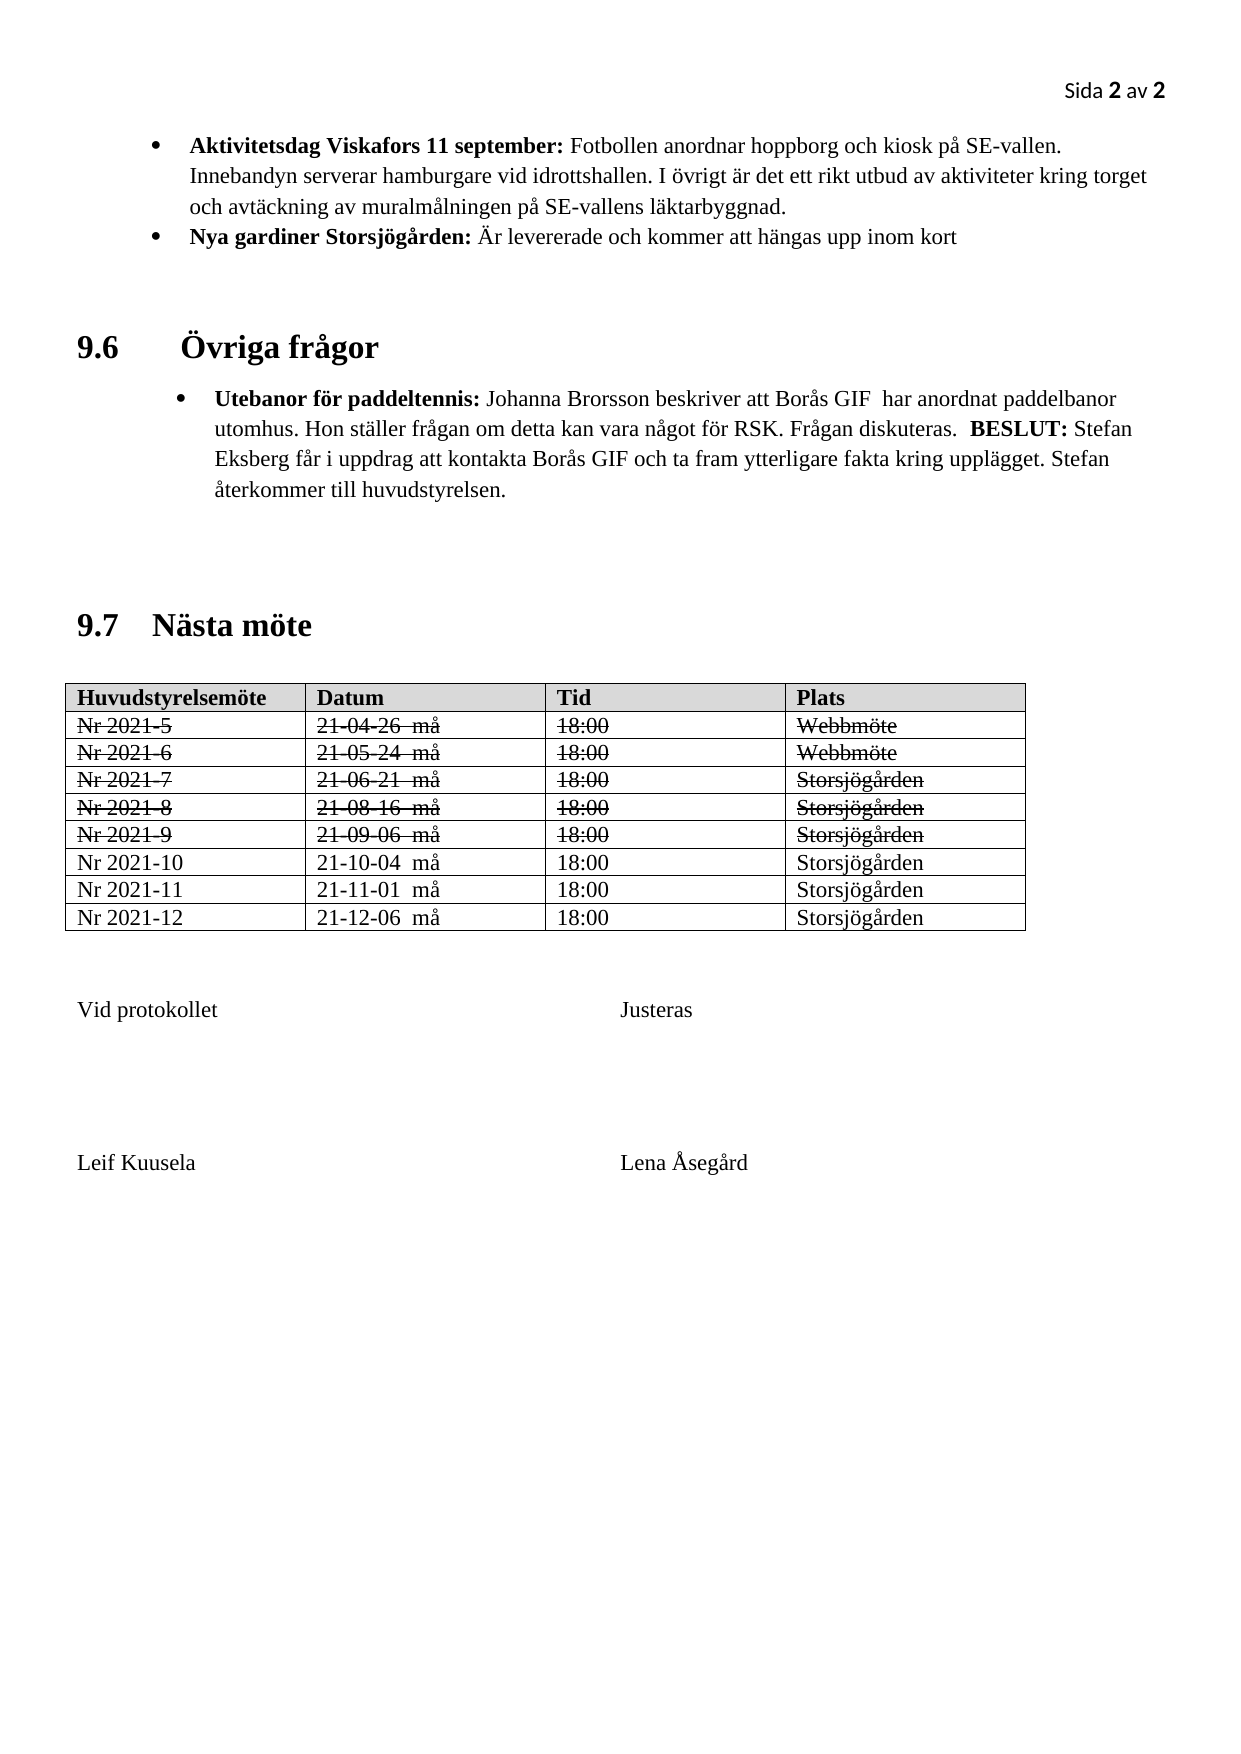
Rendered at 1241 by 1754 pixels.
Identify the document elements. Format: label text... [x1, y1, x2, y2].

table_cell Storsjögården [786, 767, 1025, 793]
table_header Tid [546, 684, 785, 711]
table_cell 18:00 [546, 876, 785, 902]
table_header Datum [306, 684, 545, 711]
table_cell Nr 2021-8 [66, 794, 305, 820]
table_cell Nr 2021-9 [66, 821, 305, 848]
table_cell Storsjögården [786, 794, 1025, 820]
table_header Huvudstyrelsemöte [66, 684, 305, 711]
table_cell 21-08-16 må [306, 794, 545, 820]
table_cell Nr 2021-6 [66, 739, 305, 766]
table_header Plats [786, 684, 1025, 711]
table_cell Storsjögården [786, 849, 1025, 875]
list Övriga frågor [77, 327, 1165, 366]
table_cell Storsjögården [786, 821, 1025, 848]
table_cell 21-05-24 må [306, 739, 545, 766]
table_cell 18:00 [546, 712, 785, 738]
list Utebanor för paddeltennis: Johanna Brorsson beskriver att Borås GIF har anordnat paddelbanor utomhus. Hon ställer frågan om detta kan vara något för RSK. Frågan diskuteras. BESLUT: Stefan Eksberg får i uppdrag att kontakta Borås GIF och ta fram ytterligare fakta kring upplägget. Stefan återkommer till huvudstyrelsen. [177, 385, 1165, 502]
table_cell 18:00 [546, 849, 785, 875]
table_cell 18:00 [546, 794, 785, 820]
table_cell 18:00 [546, 767, 785, 793]
table_cell 18:00 [546, 821, 785, 848]
table_cell 18:00 [546, 739, 785, 766]
table_cell 21-12-06 må [306, 904, 545, 930]
table_cell Nr 2021-11 [66, 876, 305, 902]
list Aktivitetsdag Viskafors 11 september: Fotbollen anordnar hoppborg och kiosk på SE-vallen. Innebandyn serverar hamburgare vid idrottshallen. I övrigt är det ett rikt utbud av aktiviteter kring torget och avtäckning av muralmålningen på SE-vallens läktarbyggnad. [152, 132, 1165, 219]
text Vid protokollet Justeras [77, 996, 1165, 1022]
table_cell Nr 2021-7 [66, 767, 305, 793]
table_cell Storsjögården [786, 876, 1025, 902]
table_cell Nr 2021-12 [66, 904, 305, 930]
text 9.7 Nästa möte [77, 605, 1165, 643]
table_cell 21-10-04 må [306, 849, 545, 875]
table_cell Nr 2021-5 [66, 712, 305, 738]
table_cell 21-11-01 må [306, 876, 545, 902]
table_cell 21-04-26 må [306, 712, 545, 738]
table_cell Storsjögården [786, 904, 1025, 930]
table_cell 18:00 [546, 904, 785, 930]
table_cell 21-09-06 må [306, 821, 545, 848]
table_cell Webbmöte [786, 739, 1025, 766]
list Nya gardiner Storsjögården: Är levererade och kommer att hängas upp inom kort [152, 223, 1165, 249]
table_cell 21-06-21 må [306, 767, 545, 793]
table_cell Webbmöte [786, 712, 1025, 738]
text Leif Kuusela Lena Åsegård [77, 1149, 1165, 1175]
table_cell Nr 2021-10 [66, 849, 305, 875]
